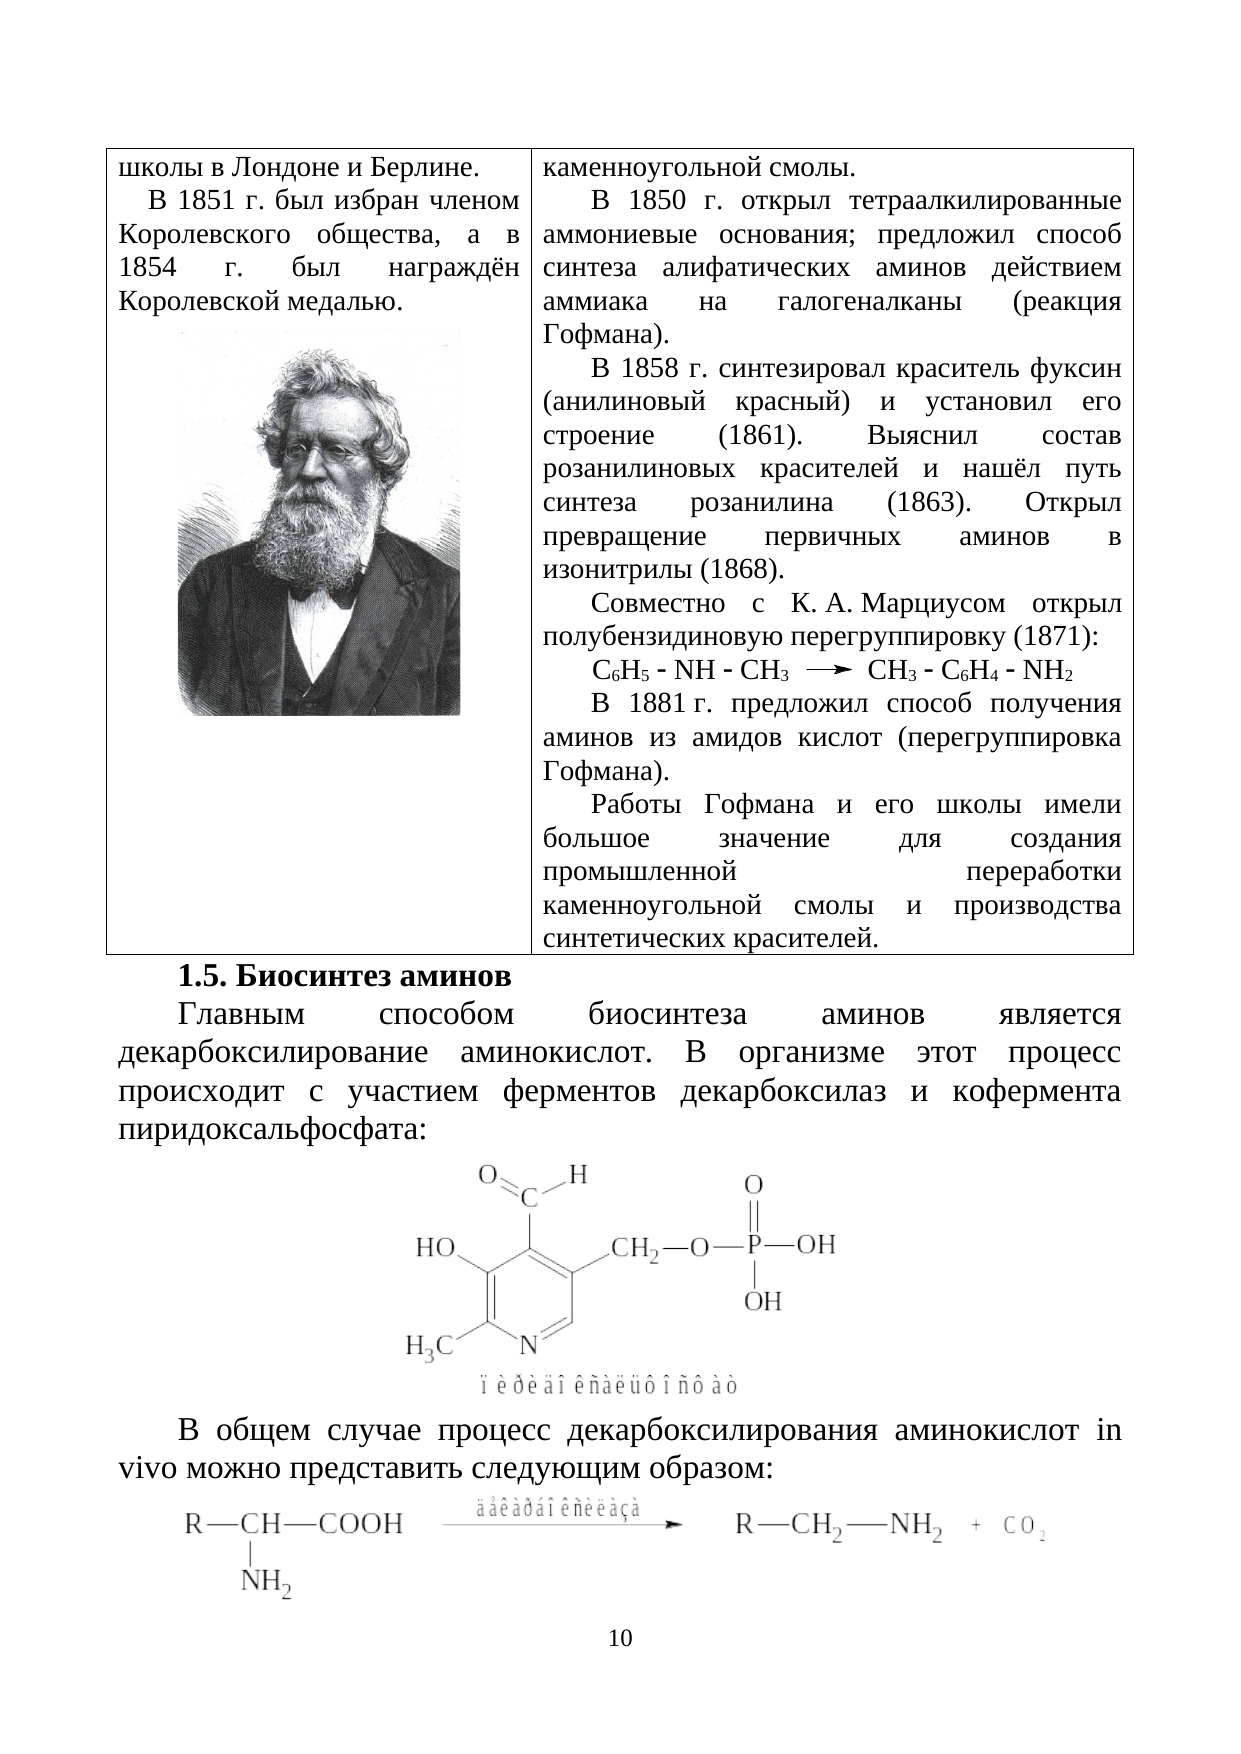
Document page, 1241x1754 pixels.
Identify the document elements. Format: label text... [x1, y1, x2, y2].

text В общем случае процесс декарбоксилирования аминокислот in vivo можно представить следующим образом: [118, 1409, 1122, 1486]
picture [177, 316, 461, 716]
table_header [532, 149, 1133, 954]
text Главным способом биосинтеза аминов является декарбоксилирование аминокислот. В организме этот процесс происходит с участием ферментов декарбоксилаз и кофермента пиридоксальфосфата: [118, 993, 1122, 1147]
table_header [107, 149, 531, 954]
text 1.5. Биосинтез аминов [118, 955, 1122, 993]
